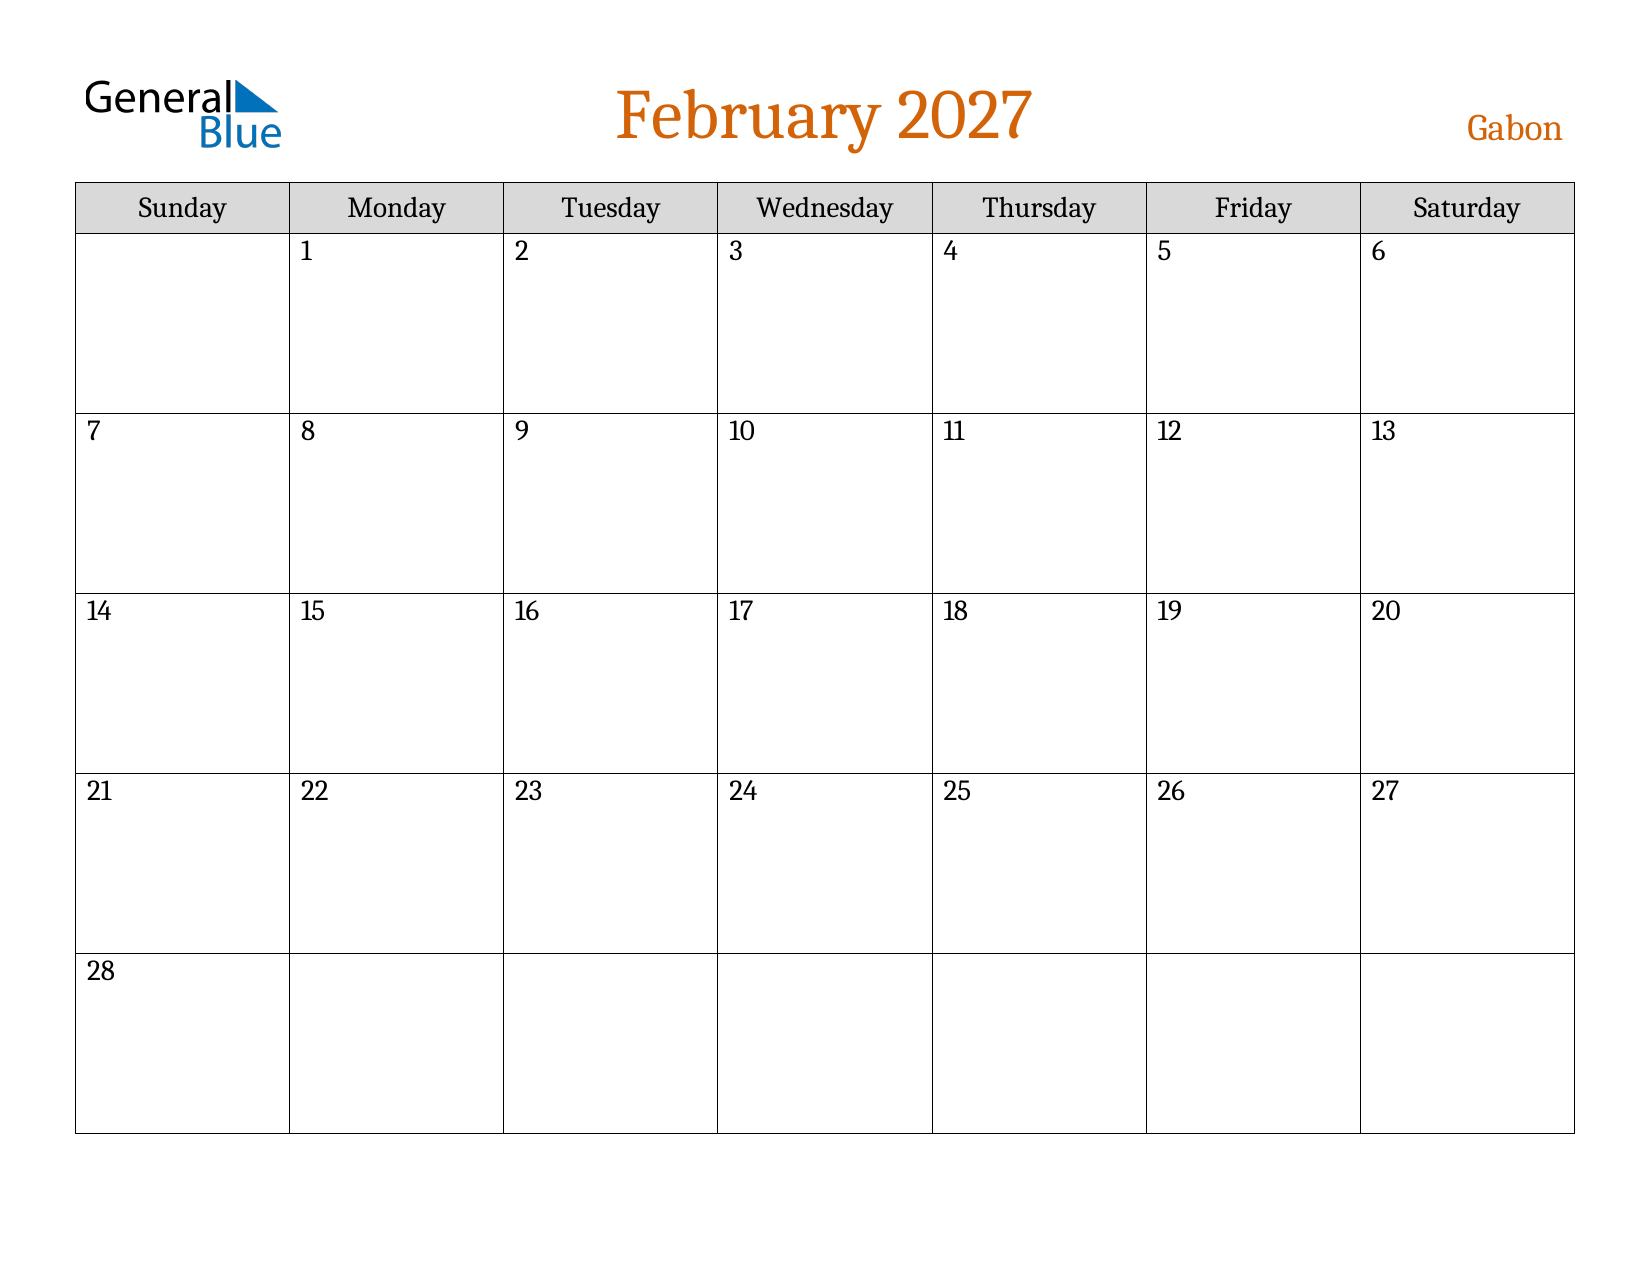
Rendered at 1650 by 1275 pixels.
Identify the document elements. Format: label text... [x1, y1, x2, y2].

table_cell [1361, 810, 1574, 953]
table_cell [933, 990, 1146, 1133]
table_cell 12 [1147, 414, 1360, 450]
table_cell [718, 630, 932, 773]
table_cell Saturday [1361, 183, 1574, 233]
table_cell Thursday [933, 183, 1146, 233]
table_cell 8 [290, 414, 503, 450]
table_cell Friday [1147, 183, 1360, 233]
table_cell 10 [718, 414, 932, 450]
table_cell Sunday [76, 183, 289, 233]
table_cell [933, 954, 1146, 990]
table_cell [1147, 810, 1360, 953]
table_cell 22 [290, 774, 503, 810]
table_cell 19 [1147, 594, 1360, 630]
table_cell [1361, 954, 1574, 990]
picture [86, 80, 281, 148]
table_cell 4 [933, 234, 1146, 270]
table_cell 6 [1361, 234, 1574, 270]
table_cell 5 [1147, 234, 1360, 270]
table_cell 25 [933, 774, 1146, 810]
table_cell [504, 630, 717, 773]
table_cell [718, 990, 932, 1133]
table_cell 26 [1147, 774, 1360, 810]
table_cell 16 [504, 594, 717, 630]
table_cell [1361, 270, 1574, 413]
table_cell 1 [290, 234, 503, 270]
table_header Gabon [1146, 75, 1574, 182]
table_cell 14 [76, 594, 289, 630]
table_cell [1361, 450, 1574, 593]
table_cell [76, 450, 289, 593]
table_cell 24 [718, 774, 932, 810]
table_cell [933, 630, 1146, 773]
table_cell [933, 270, 1146, 413]
table_cell [290, 810, 503, 953]
table_cell [290, 630, 503, 773]
table_cell [290, 990, 503, 1133]
table_cell [290, 450, 503, 593]
table_cell [76, 810, 289, 953]
table_cell 15 [290, 594, 503, 630]
table_cell 20 [1361, 594, 1574, 630]
table_cell [933, 810, 1146, 953]
table_cell [1147, 450, 1360, 593]
table_cell [504, 270, 717, 413]
table_cell [1147, 954, 1360, 990]
table_cell 17 [718, 594, 932, 630]
table_cell [76, 234, 289, 270]
table_cell 13 [1361, 414, 1574, 450]
table_cell [290, 954, 503, 990]
table_cell [718, 810, 932, 953]
table_cell [504, 450, 717, 593]
table_cell [718, 270, 932, 413]
table_cell [76, 270, 289, 413]
table_cell [290, 270, 503, 413]
table_cell [76, 630, 289, 773]
table_cell [1147, 270, 1360, 413]
table_cell [933, 450, 1146, 593]
table_header [76, 75, 503, 182]
table_cell [504, 954, 717, 990]
table_cell [718, 954, 932, 990]
table_cell 9 [504, 414, 717, 450]
table_cell 21 [76, 774, 289, 810]
table_cell 11 [933, 414, 1146, 450]
table_cell [1361, 630, 1574, 773]
table_cell 27 [1361, 774, 1574, 810]
table_cell [504, 810, 717, 953]
table_cell Monday [290, 183, 503, 233]
table_cell [1147, 630, 1360, 773]
table_cell 2 [504, 234, 717, 270]
table_cell [76, 990, 289, 1133]
table_cell [1147, 990, 1360, 1133]
table_cell 18 [933, 594, 1146, 630]
table_cell 7 [76, 414, 289, 450]
table_cell Tuesday [504, 183, 717, 233]
table_cell [1361, 990, 1574, 1133]
table_cell 23 [504, 774, 717, 810]
table_cell [504, 990, 717, 1133]
table_cell 3 [718, 234, 932, 270]
table_cell 28 [76, 954, 289, 990]
table_cell [718, 450, 932, 593]
table_header February 2027 [504, 75, 1146, 182]
table_cell Wednesday [718, 183, 932, 233]
